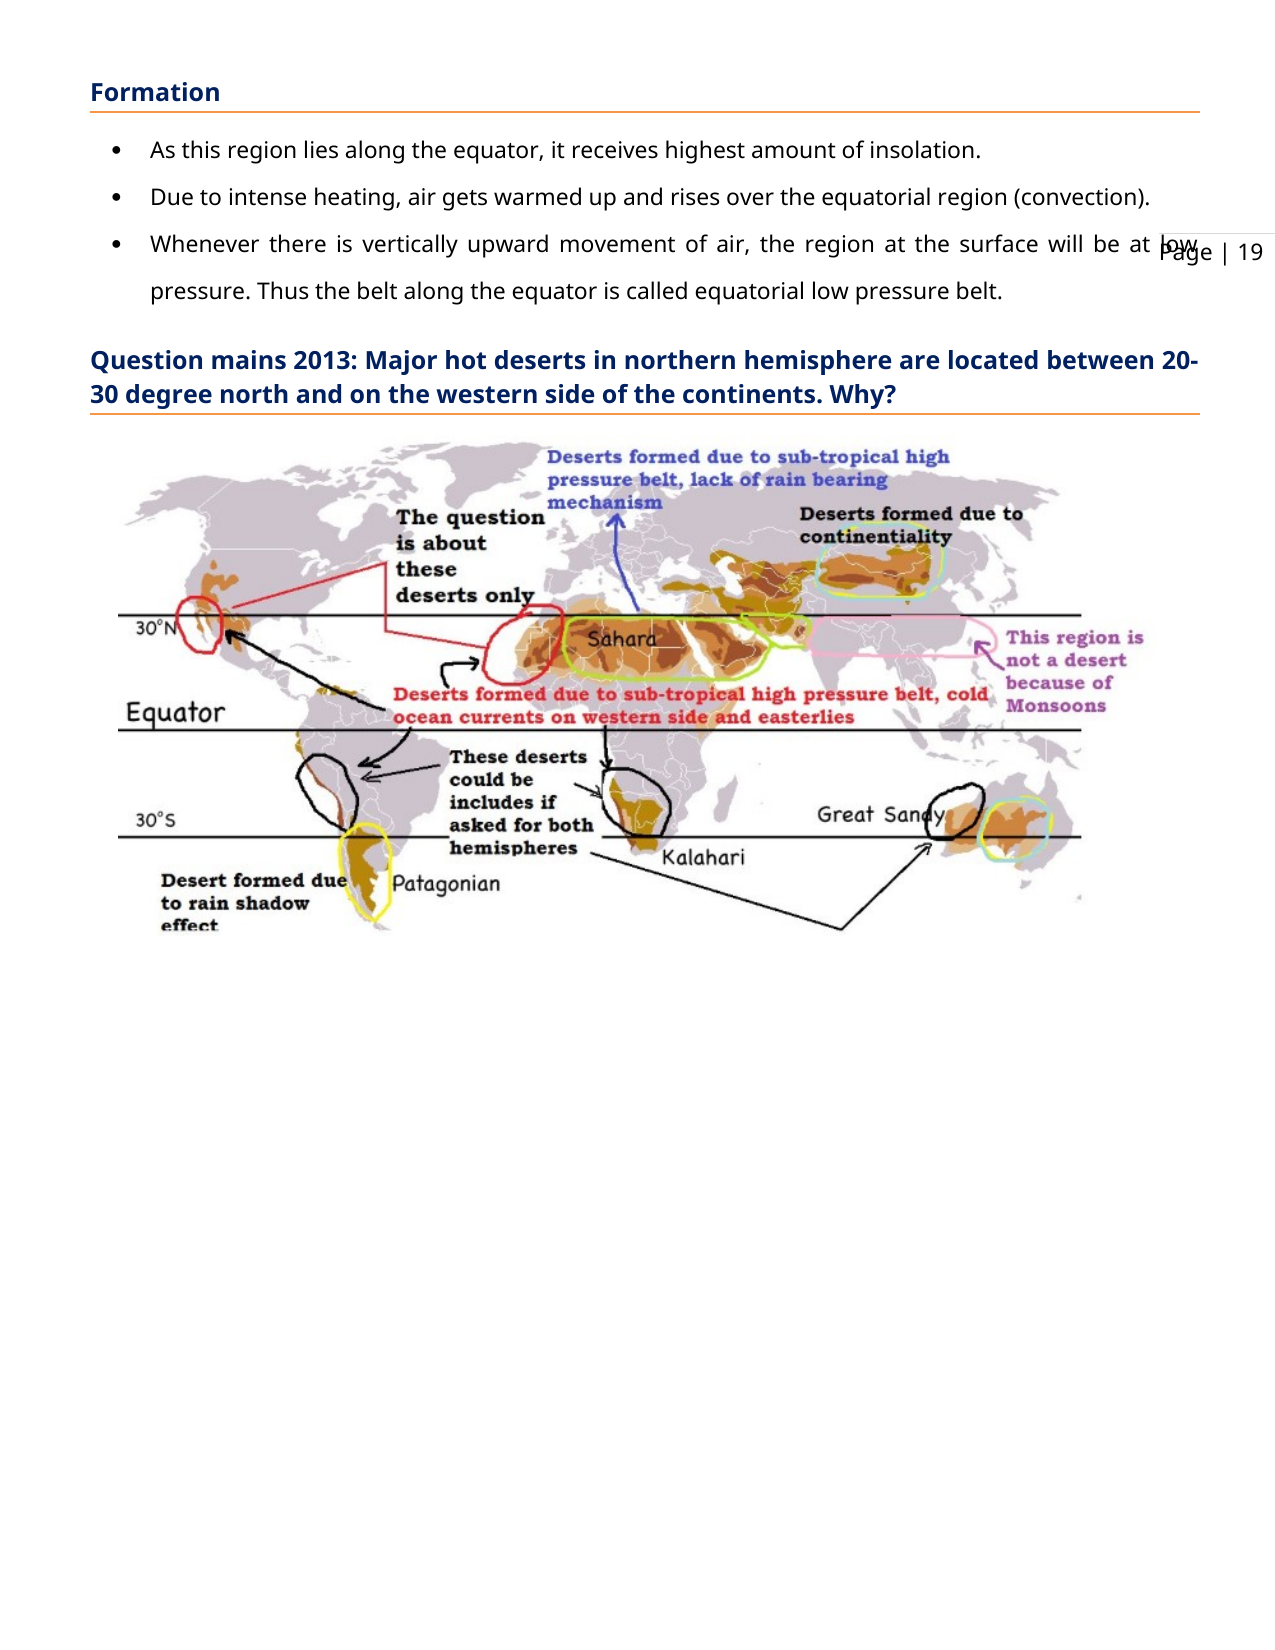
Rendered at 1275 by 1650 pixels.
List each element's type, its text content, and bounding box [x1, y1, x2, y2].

picture [118, 435, 1158, 937]
list Whenever there is vertically upward movement of air, the region at the surface will be at low pressure. Thus the belt along the equator is called equatorial low pressure belt. [112, 228, 1200, 306]
list As this region lies along the equator, it receives highest amount of insolation. [112, 134, 1200, 165]
subtitle Formation [90, 75, 1200, 111]
subtitle Question mains 2013: Major hot deserts in northern hemisphere are located between 20-30 degree north and on the western side of the continents. Why? [90, 342, 1200, 413]
list Due to intense heating, air gets warmed up and rises over the equatorial region (convection). [112, 181, 1200, 212]
